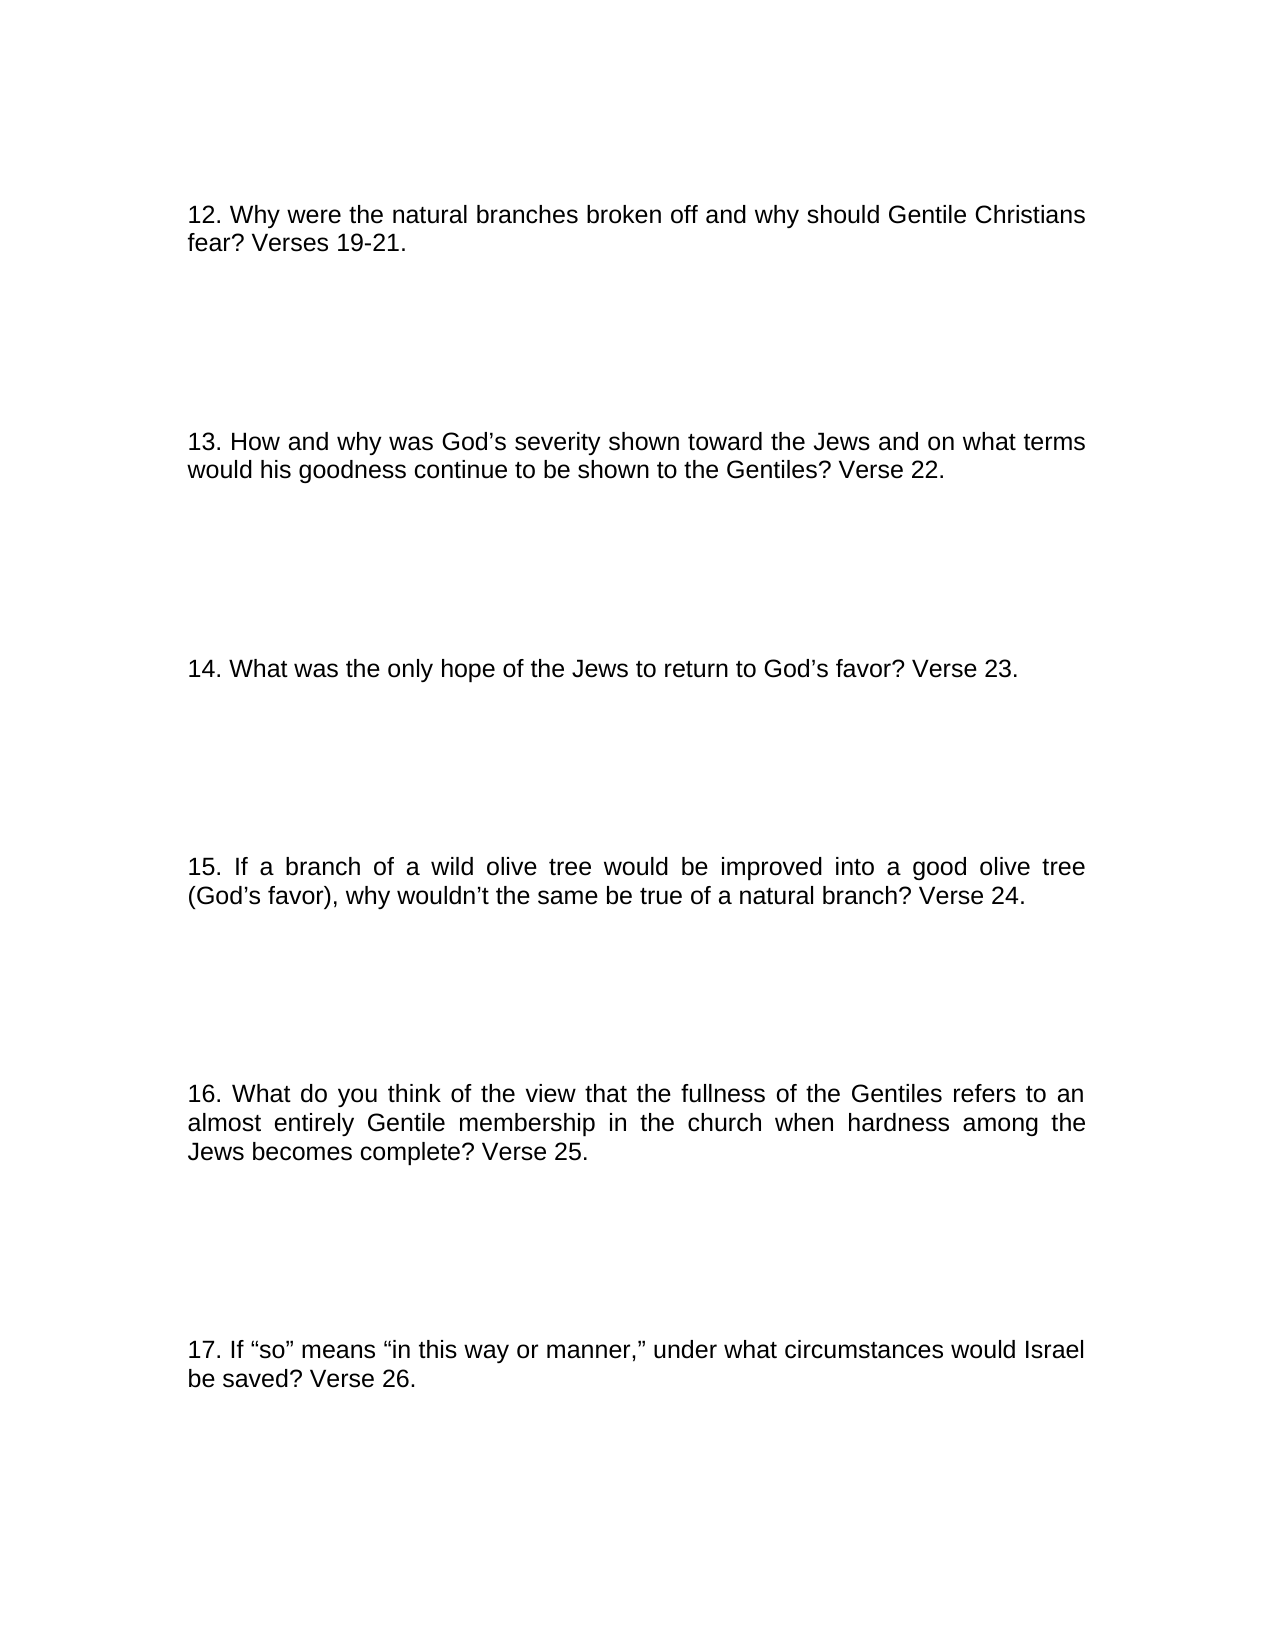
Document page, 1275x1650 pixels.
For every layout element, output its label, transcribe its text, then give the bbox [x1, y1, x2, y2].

list 12. Why were the natural branches broken off and why should Gentile Christians fear? Verses 19-21. [187, 199, 1087, 257]
list 16. What do you think of the view that the fullness of the Gentiles refers to an almost entirely Gentile membership in the church when hardness among the Jews becomes complete? Verse 25. [187, 1079, 1087, 1165]
list 15. If a branch of a wild olive tree would be improved into a good olive tree (God’s favor), why wouldn’t the same be true of a natural branch? Verse 24. [187, 852, 1087, 909]
list 17. If “so” means “in this way or manner,” under what circumstances would Israel be saved? Verse 26. [187, 1335, 1087, 1392]
list 14. What was the only hope of the Jews to return to God’s favor? Verse 23. [187, 654, 1087, 682]
list 13. How and why was God’s severity shown toward the Jews and on what terms would his goodness continue to be shown to the Gentiles? Verse 22. [187, 427, 1087, 484]
